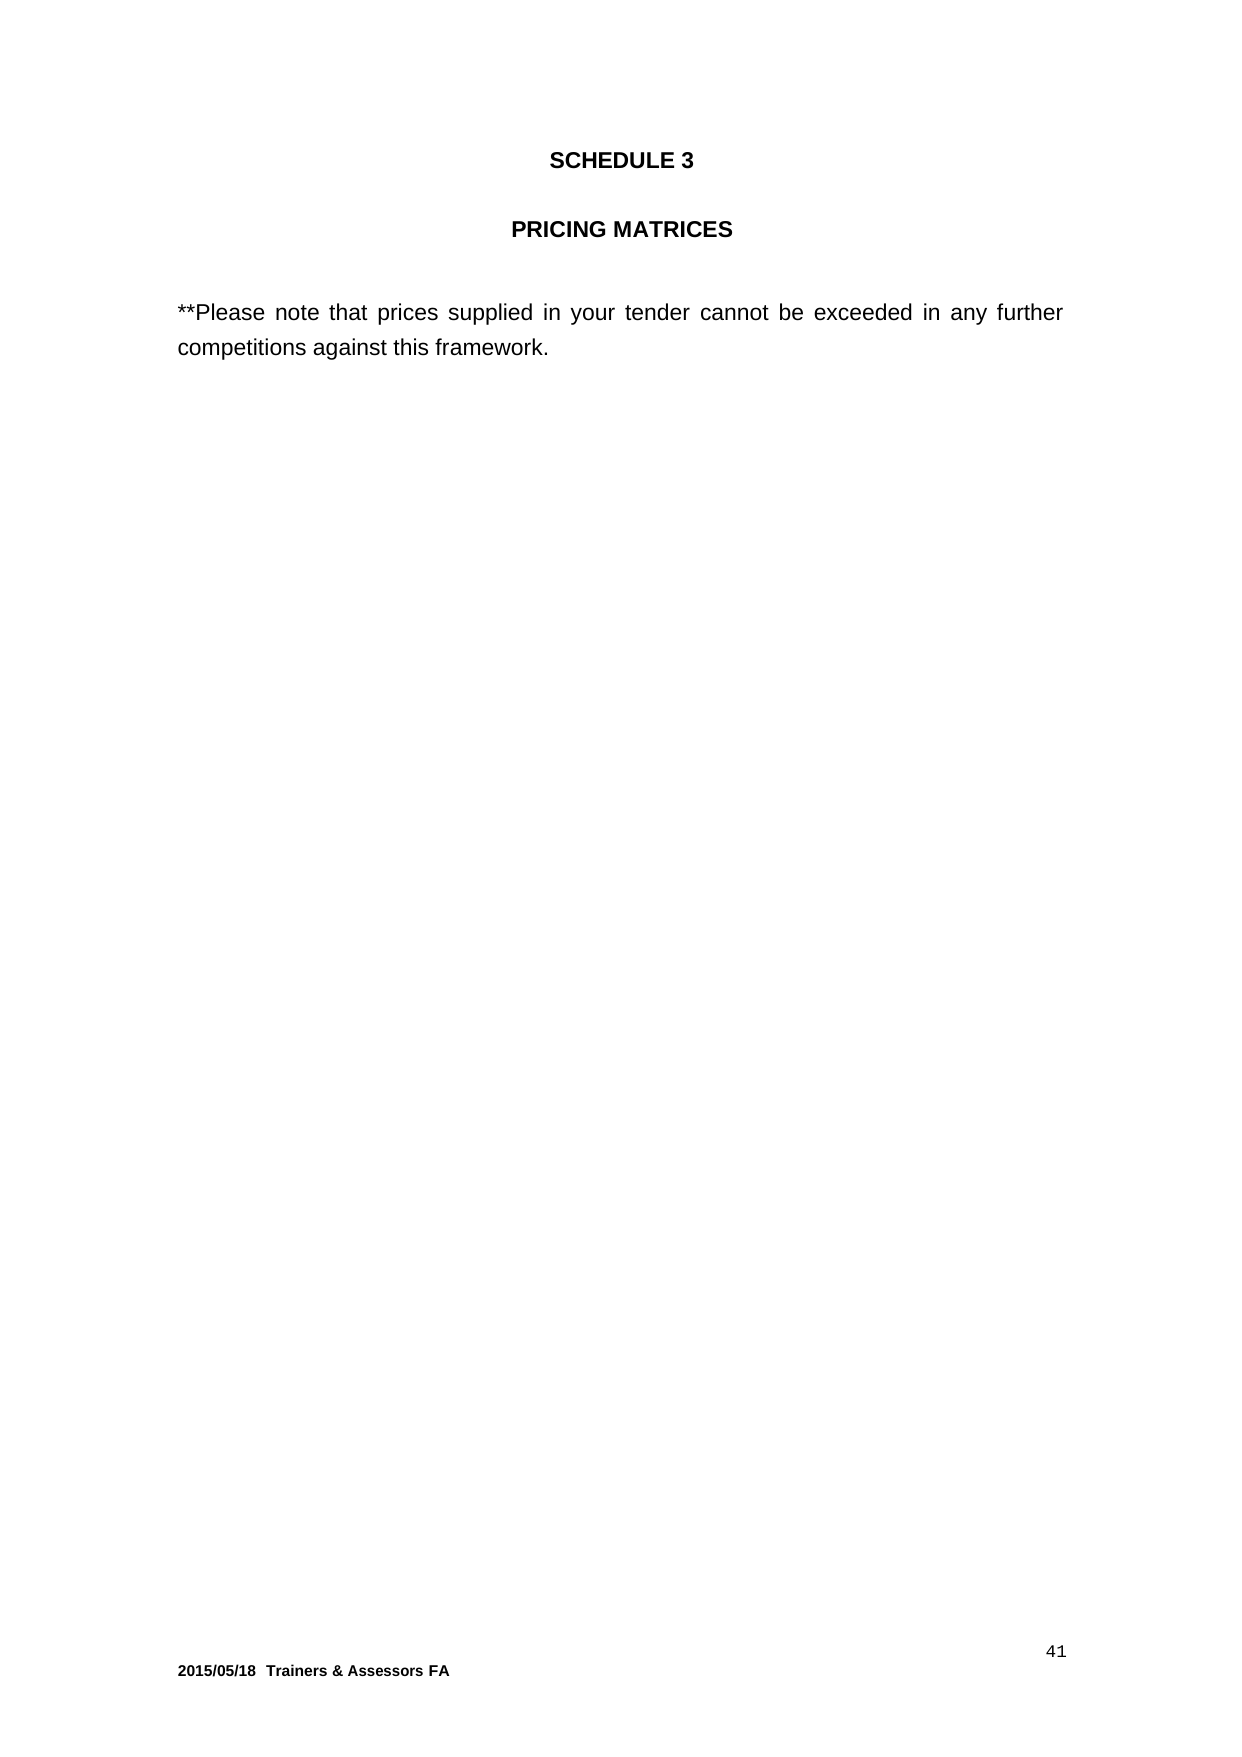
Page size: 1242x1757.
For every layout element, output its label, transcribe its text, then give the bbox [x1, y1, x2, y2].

text PRICING MATRICES [506, 216, 738, 242]
text SCHEDULE 3 [544, 147, 700, 173]
text **Please note that prices supplied in your tender cannot be exceeded in any further competitions against this framework. [177, 299, 1071, 360]
